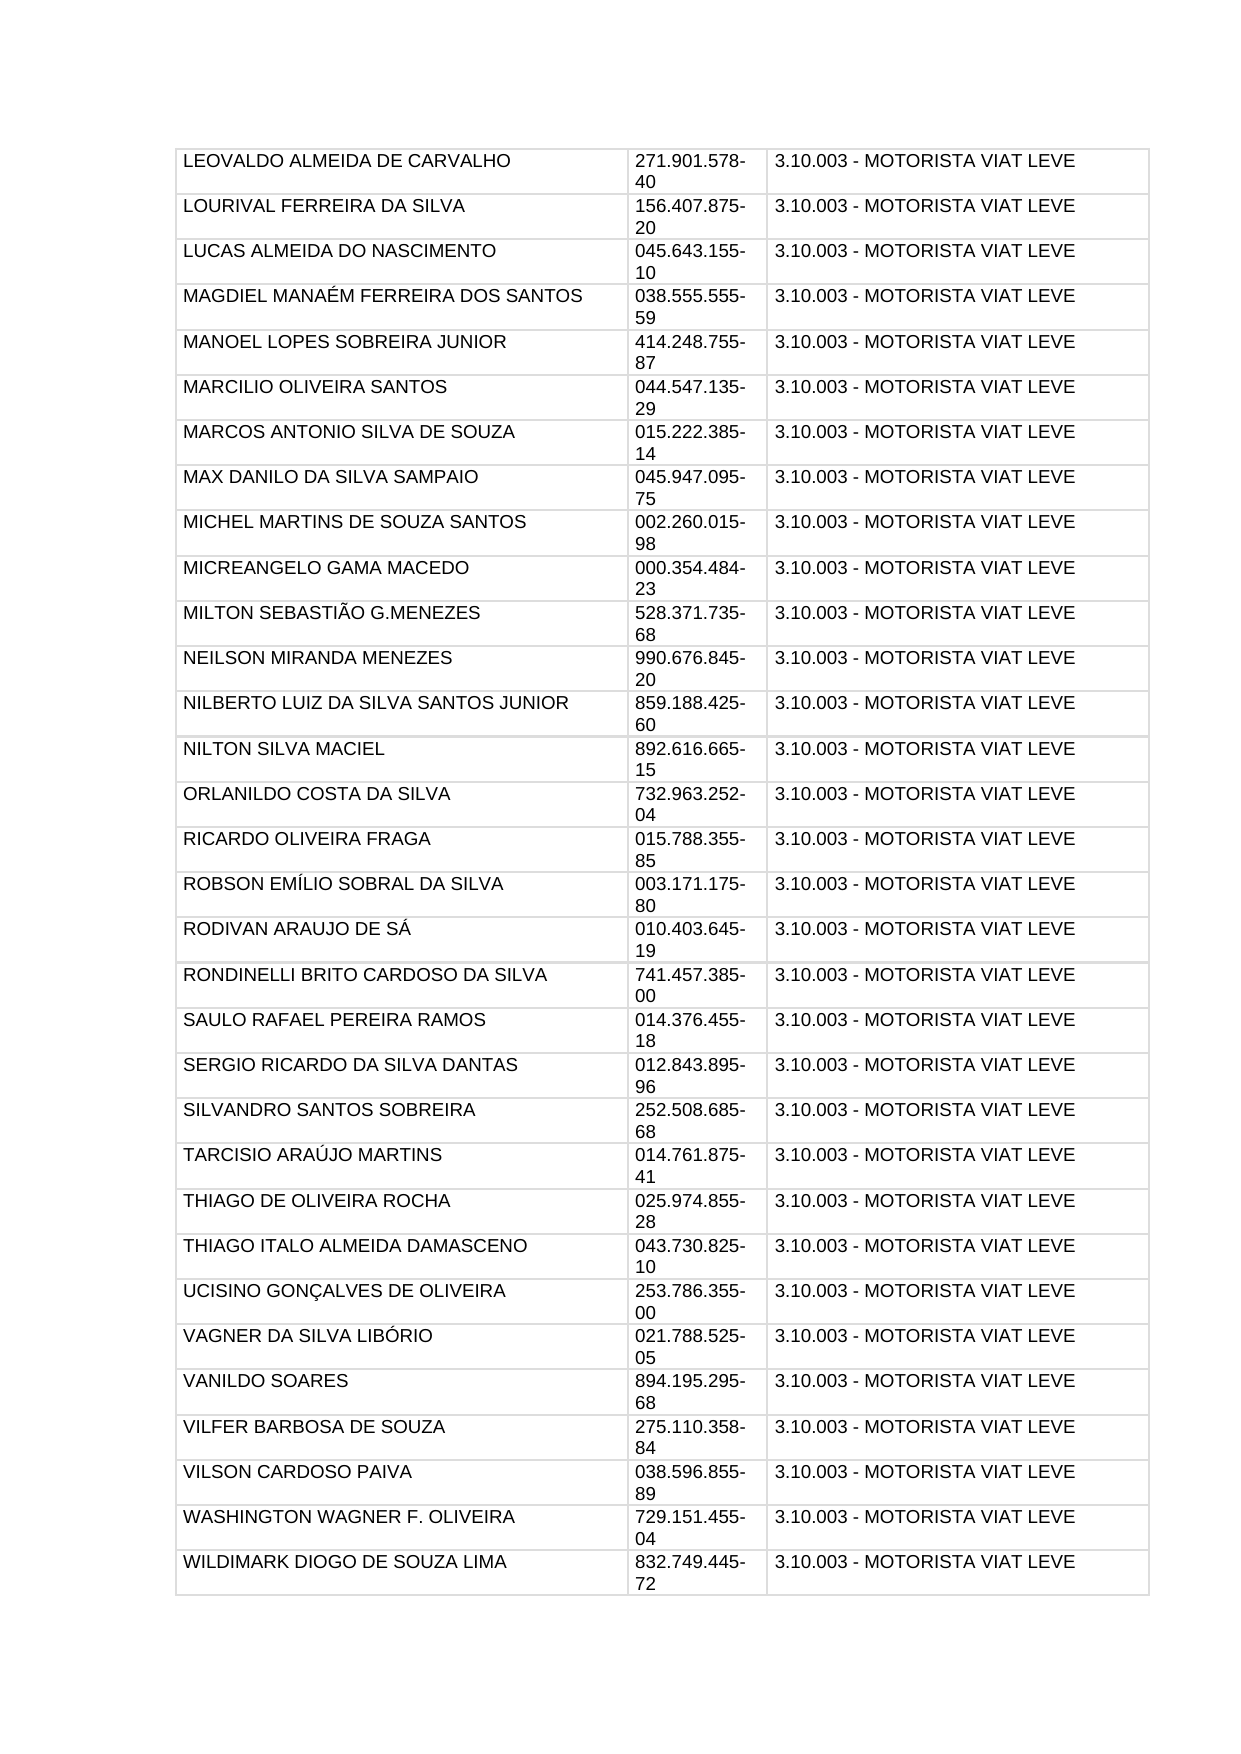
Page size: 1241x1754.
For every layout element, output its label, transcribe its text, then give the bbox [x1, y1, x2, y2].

table_cell NILBERTO LUIZ DA SILVA SANTOS JUNIOR [177, 692, 627, 735]
table_cell 253.786.355-00 [629, 1280, 766, 1323]
table_cell VILFER BARBOSA DE SOUZA [177, 1416, 627, 1459]
table_cell 3.10.003 - MOTORISTA VIAT LEVE [768, 331, 1148, 374]
table_cell 3.10.003 - MOTORISTA VIAT LEVE [768, 557, 1148, 600]
table_cell 732.963.252-04 [629, 783, 766, 826]
table_cell SERGIO RICARDO DA SILVA DANTAS [177, 1054, 627, 1097]
table_cell ROBSON EMÍLIO SOBRAL DA SILVA [177, 873, 627, 916]
table_cell UCISINO GONÇALVES DE OLIVEIRA [177, 1280, 627, 1323]
table_cell 045.643.155-10 [629, 240, 766, 283]
table_cell 3.10.003 - MOTORISTA VIAT LEVE [768, 1506, 1148, 1549]
table_cell 044.547.135-29 [629, 376, 766, 419]
table_cell 000.354.484-23 [629, 557, 766, 600]
table_cell 3.10.003 - MOTORISTA VIAT LEVE [768, 828, 1148, 871]
table_cell NEILSON MIRANDA MENEZES [177, 647, 627, 690]
table_cell MILTON SEBASTIÃO G.MENEZES [177, 602, 627, 645]
table_cell WASHINGTON WAGNER F. OLIVEIRA [177, 1506, 627, 1549]
table_cell MAGDIEL MANAÉM FERREIRA DOS SANTOS [177, 285, 627, 328]
table_cell 894.195.295-68 [629, 1370, 766, 1413]
table_cell 038.596.855-89 [629, 1461, 766, 1504]
table_cell 3.10.003 - MOTORISTA VIAT LEVE [768, 918, 1148, 961]
table_cell MARCOS ANTONIO SILVA DE SOUZA [177, 421, 627, 464]
table_cell 3.10.003 - MOTORISTA VIAT LEVE [768, 738, 1148, 781]
table_cell 3.10.003 - MOTORISTA VIAT LEVE [768, 1009, 1148, 1052]
table_cell 038.555.555-59 [629, 285, 766, 328]
table_cell TARCISIO ARAÚJO MARTINS [177, 1144, 627, 1187]
table_cell 3.10.003 - MOTORISTA VIAT LEVE [768, 1416, 1148, 1459]
table_cell 252.508.685-68 [629, 1099, 766, 1142]
table_cell 3.10.003 - MOTORISTA VIAT LEVE [768, 421, 1148, 464]
table_cell LOURIVAL FERREIRA DA SILVA [177, 195, 627, 238]
table_cell 3.10.003 - MOTORISTA VIAT LEVE [768, 602, 1148, 645]
table_cell SAULO RAFAEL PEREIRA RAMOS [177, 1009, 627, 1052]
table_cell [768, 150, 1148, 193]
table_cell 010.403.645-19 [629, 918, 766, 961]
table_cell MICHEL MARTINS DE SOUZA SANTOS [177, 511, 627, 554]
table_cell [768, 1551, 1148, 1594]
table_cell 3.10.003 - MOTORISTA VIAT LEVE [768, 692, 1148, 735]
table_cell VAGNER DA SILVA LIBÓRIO [177, 1325, 627, 1368]
table_cell THIAGO DE OLIVEIRA ROCHA [177, 1190, 627, 1233]
table_cell 015.222.385-14 [629, 421, 766, 464]
table_cell LUCAS ALMEIDA DO NASCIMENTO [177, 240, 627, 283]
table_cell THIAGO ITALO ALMEIDA DAMASCENO [177, 1235, 627, 1278]
table_cell 156.407.875-20 [629, 195, 766, 238]
table_cell NILTON SILVA MACIEL [177, 738, 627, 781]
table_cell WILDIMARK DIOGO DE SOUZA LIMA [177, 1551, 627, 1594]
table_cell 832.749.445-72 [629, 1551, 766, 1594]
table_cell 3.10.003 - MOTORISTA VIAT LEVE [768, 873, 1148, 916]
table_cell 3.10.003 - MOTORISTA VIAT LEVE [768, 376, 1148, 419]
table_cell 741.457.385-00 [629, 964, 766, 1007]
table_cell RICARDO OLIVEIRA FRAGA [177, 828, 627, 871]
table_cell 3.10.003 - MOTORISTA VIAT LEVE [768, 1325, 1148, 1368]
table_cell 271.901.578-40 [629, 150, 766, 193]
table_cell 528.371.735-68 [629, 602, 766, 645]
table_cell 002.260.015-98 [629, 511, 766, 554]
table_cell 014.761.875-41 [629, 1144, 766, 1187]
table_cell 729.151.455-04 [629, 1506, 766, 1549]
table_cell 3.10.003 - MOTORISTA VIAT LEVE [768, 964, 1148, 1007]
table_cell 3.10.003 - MOTORISTA VIAT LEVE [768, 1461, 1148, 1504]
table_cell 3.10.003 - MOTORISTA VIAT LEVE [768, 1099, 1148, 1142]
table_cell SILVANDRO SANTOS SOBREIRA [177, 1099, 627, 1142]
table_cell VANILDO SOARES [177, 1370, 627, 1413]
table_cell 275.110.358-84 [629, 1416, 766, 1459]
table_cell 414.248.755-87 [629, 331, 766, 374]
table_cell MICREANGELO GAMA MACEDO [177, 557, 627, 600]
table_cell 892.616.665-15 [629, 738, 766, 781]
table_cell 015.788.355-85 [629, 828, 766, 871]
table_cell 3.10.003 - MOTORISTA VIAT LEVE [768, 1144, 1148, 1187]
table_cell 3.10.003 - MOTORISTA VIAT LEVE [768, 1054, 1148, 1097]
table_cell 3.10.003 - MOTORISTA VIAT LEVE [768, 647, 1148, 690]
table_cell LEOVALDO ALMEIDA DE CARVALHO [177, 150, 627, 193]
table_cell 043.730.825-10 [629, 1235, 766, 1278]
table_cell 3.10.003 - MOTORISTA VIAT LEVE [768, 1370, 1148, 1413]
table_cell 3.10.003 - MOTORISTA VIAT LEVE [768, 1190, 1148, 1233]
table_cell MARCILIO OLIVEIRA SANTOS [177, 376, 627, 419]
table_cell 3.10.003 - MOTORISTA VIAT LEVE [768, 466, 1148, 509]
table_cell 859.188.425-60 [629, 692, 766, 735]
table_cell 025.974.855-28 [629, 1190, 766, 1233]
table_cell 3.10.003 - MOTORISTA VIAT LEVE [768, 1235, 1148, 1278]
table_cell MANOEL LOPES SOBREIRA JUNIOR [177, 331, 627, 374]
table_cell 3.10.003 - MOTORISTA VIAT LEVE [768, 195, 1148, 238]
table_cell 3.10.003 - MOTORISTA VIAT LEVE [768, 783, 1148, 826]
table_cell RODIVAN ARAUJO DE SÁ [177, 918, 627, 961]
table_cell 3.10.003 - MOTORISTA VIAT LEVE [768, 240, 1148, 283]
table_cell 045.947.095-75 [629, 466, 766, 509]
table_cell 3.10.003 - MOTORISTA VIAT LEVE [768, 511, 1148, 554]
table_cell RONDINELLI BRITO CARDOSO DA SILVA [177, 964, 627, 1007]
table_cell VILSON CARDOSO PAIVA [177, 1461, 627, 1504]
table_cell 3.10.003 - MOTORISTA VIAT LEVE [768, 285, 1148, 328]
table_cell 014.376.455-18 [629, 1009, 766, 1052]
table_cell 021.788.525-05 [629, 1325, 766, 1368]
table_cell 012.843.895-96 [629, 1054, 766, 1097]
table_cell 003.171.175-80 [629, 873, 766, 916]
table_cell MAX DANILO DA SILVA SAMPAIO [177, 466, 627, 509]
table_cell 3.10.003 - MOTORISTA VIAT LEVE [768, 1280, 1148, 1323]
table_cell 990.676.845-20 [629, 647, 766, 690]
table_cell ORLANILDO COSTA DA SILVA [177, 783, 627, 826]
